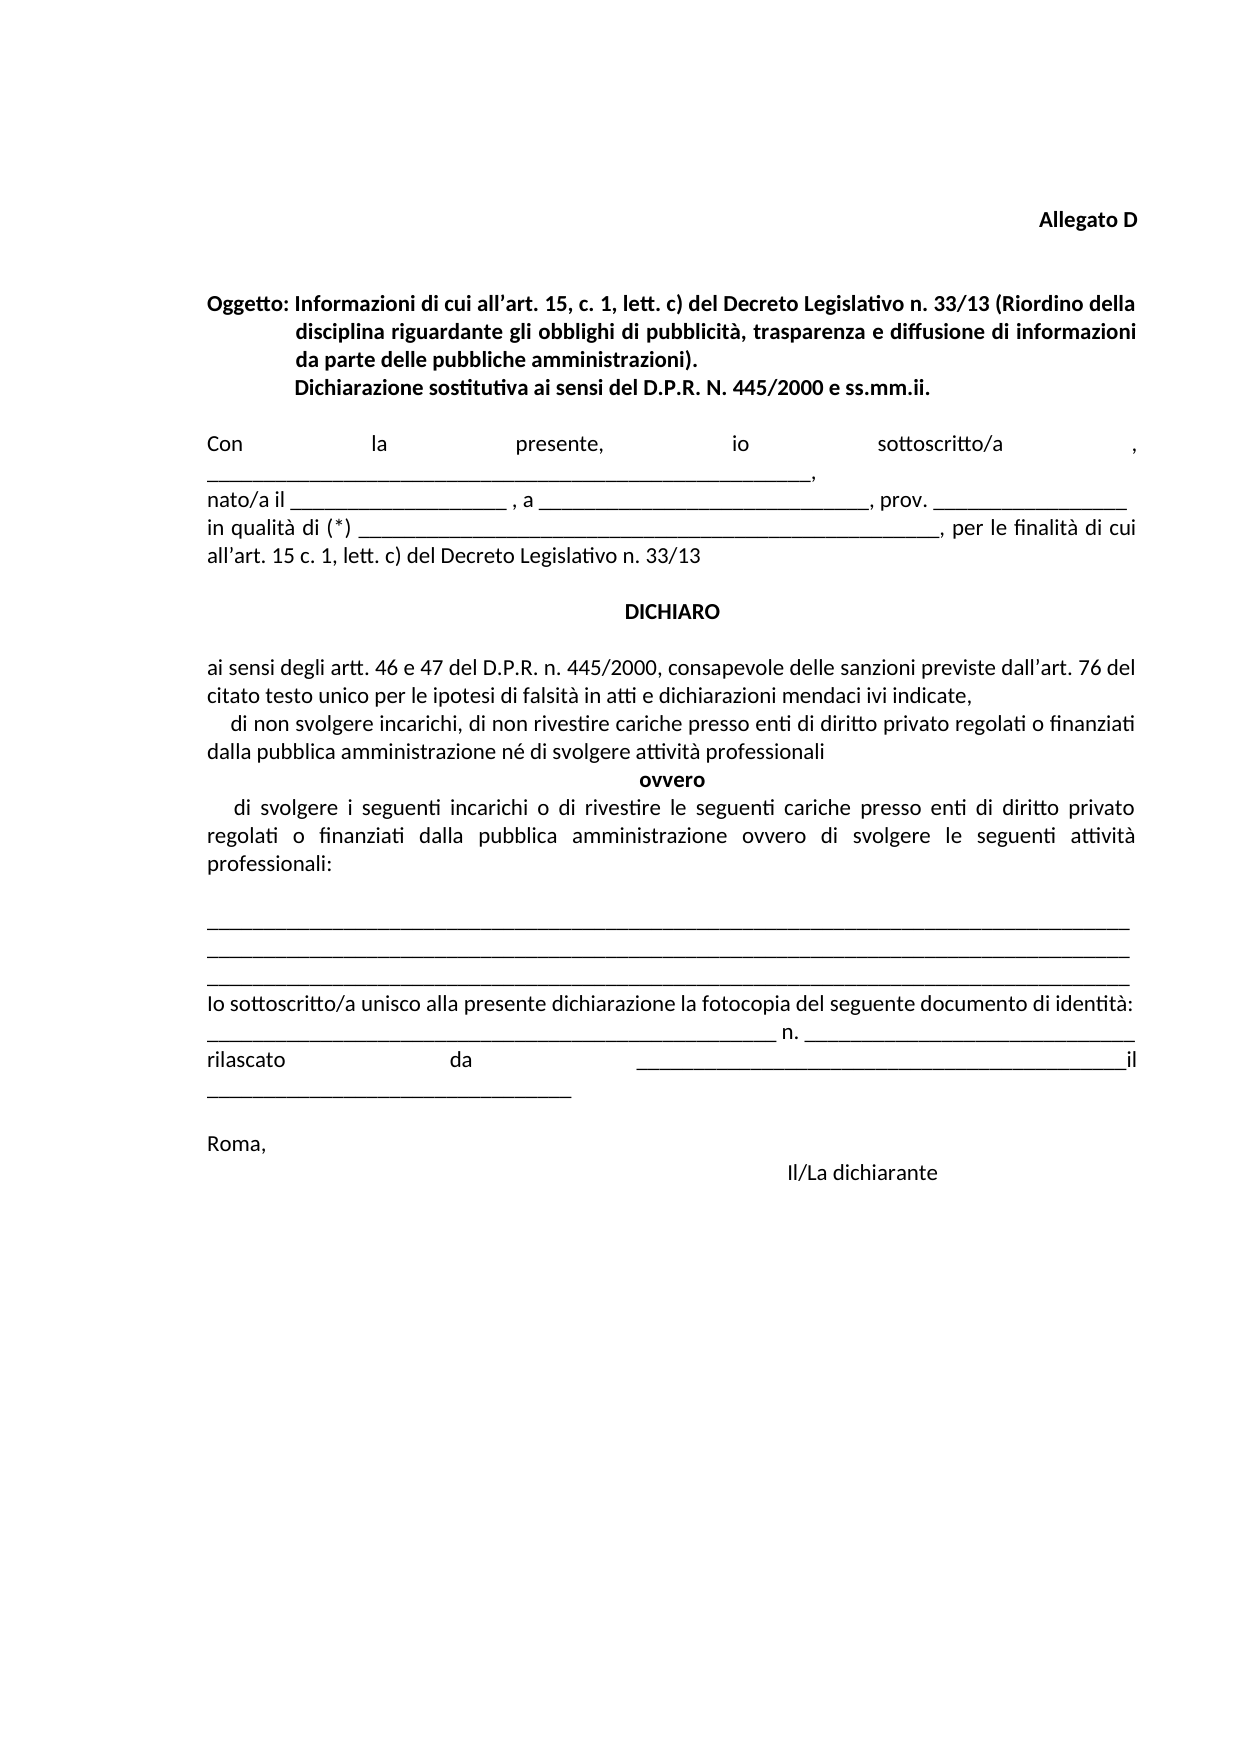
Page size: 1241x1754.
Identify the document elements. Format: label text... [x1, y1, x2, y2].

text __________________________________________________ n. _____________________________ [207, 1017, 1138, 1046]
text ai sensi degli artt. 46 e 47 del D.P.R. n. 445/2000, consapevole delle sanzioni previste dall’art. 76 del citato testo unico per le ipotesi di falsità in atti e dichiarazioni mendaci ivi indicate, [207, 653, 1138, 709]
text Dichiarazione sostitutiva ai sensi del D.P.R. N. 445/2000 e ss.mm.ii. [207, 373, 1138, 401]
text ovvero [207, 765, 1138, 793]
text Io sottoscritto/a unisco alla presente dichiarazione la fotocopia del seguente documento di identità: [207, 989, 1138, 1017]
text Oggetto: Informazioni di cui all’art. 15, c. 1, lett. c) del Decreto Legislativo n. 33/13 (Riordino della disciplina riguardante gli obblighi di pubblicità, trasparenza e diffusione di informazioni da parte delle pubbliche amministrazioni). [207, 289, 1138, 373]
text di non svolgere incarichi, di non rivestire cariche presso enti di diritto privato regolati o finanziati dalla pubblica amministrazione né di svolgere attività professionali [207, 709, 1138, 765]
text rilascato da ___________________________________________il ________________________________ [207, 1046, 1138, 1102]
text Il/La dichiarante [207, 1158, 1138, 1186]
text ___________________________________________________________________________________________________________________________________________________________________________________________________________________________________________________ [207, 905, 1138, 989]
text Con la presente, io sottoscritto/a , _____________________________________________________, [207, 429, 1138, 485]
text in qualità di (*) ___________________________________________________, per le finalità di cui all’art. 15 c. 1, lett. c) del Decreto Legislativo n. 33/13 [207, 513, 1138, 569]
text Allegato D [207, 205, 1138, 233]
text Roma, [207, 1129, 1138, 1158]
text nato/a il ___________________ , a _____________________________, prov. _________________ [207, 485, 1138, 513]
text di svolgere i seguenti incarichi o di rivestire le seguenti cariche presso enti di diritto privato regolati o finanziati dalla pubblica amministrazione ovvero di svolgere le seguenti attività professionali: [207, 793, 1138, 877]
text DICHIARO [207, 597, 1138, 625]
